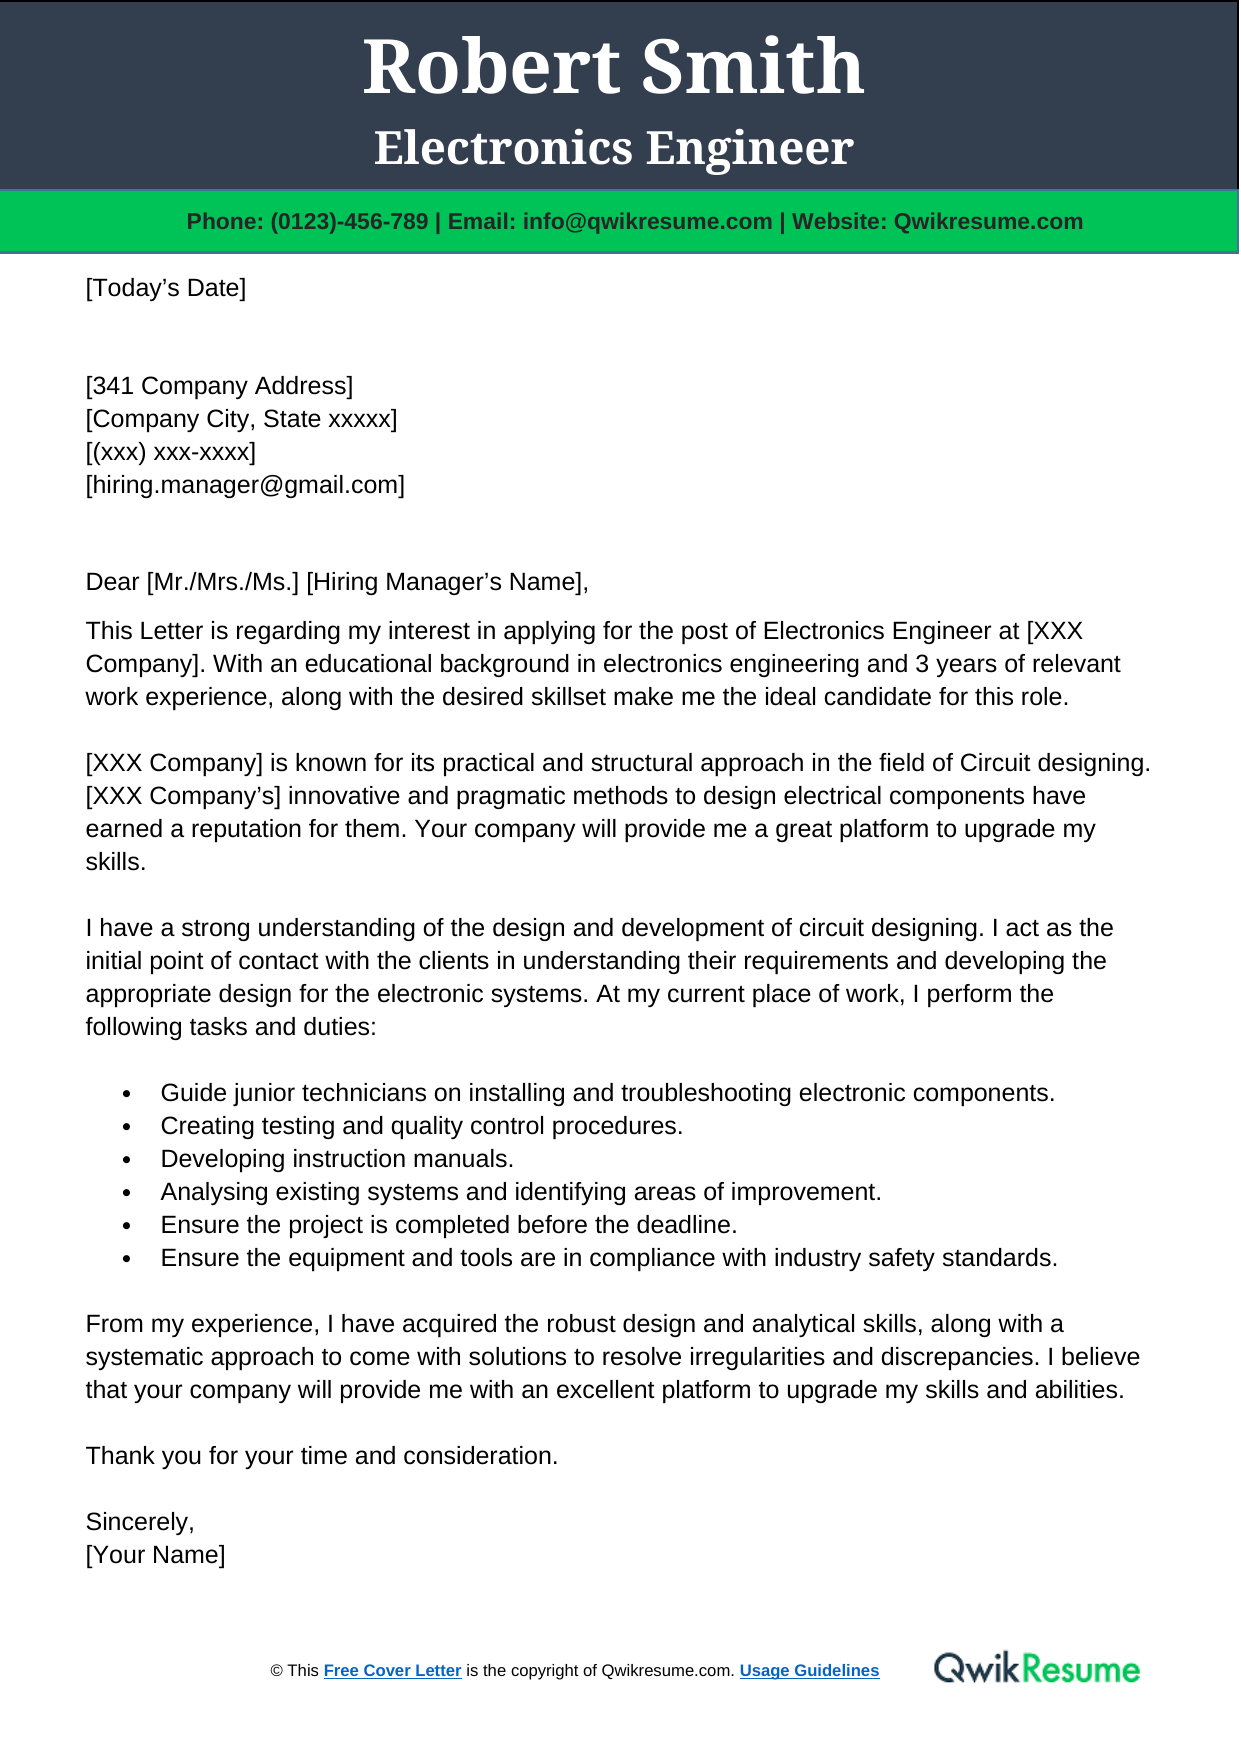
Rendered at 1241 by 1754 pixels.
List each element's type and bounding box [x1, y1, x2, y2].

picture [922, 1633, 1154, 1705]
